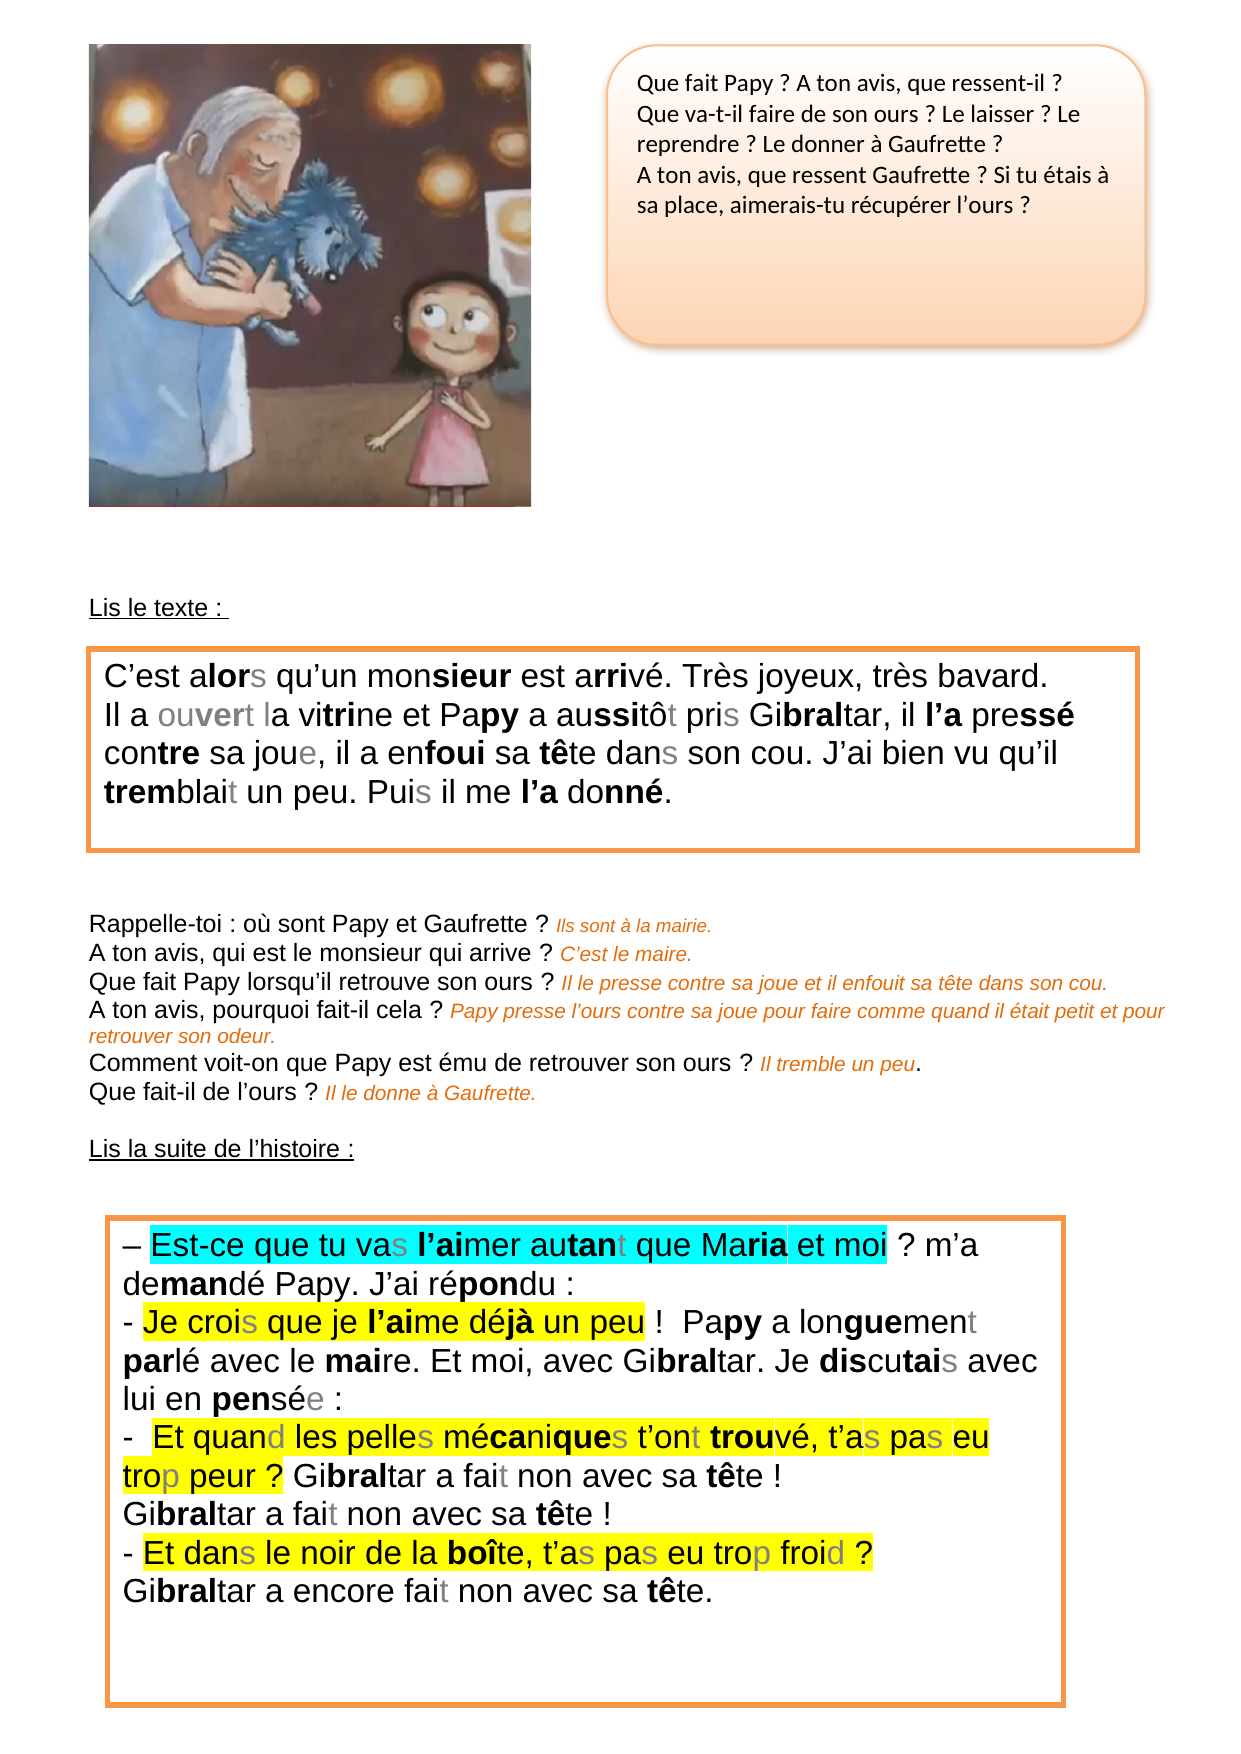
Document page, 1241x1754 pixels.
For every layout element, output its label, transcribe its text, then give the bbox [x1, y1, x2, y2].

text Que fait-il de l’ours ? Il le donne à Gaufrette. [89, 1077, 1211, 1106]
picture [88, 44, 532, 507]
text Comment voit-on que Papy est ému de retrouver son ours ? Il tremble un peu. [89, 1048, 1211, 1077]
text Que fait Papy lorsqu’il retrouve son ours ? Il le presse contre sa joue et il enfouit sa tête dans son cou. [89, 967, 1211, 995]
text Rappelle-toi : où sont Papy et Gaufrette ? Ils sont à la mairie. [89, 909, 1211, 938]
text Lis le texte : [89, 593, 1211, 622]
text A ton avis, pourquoi fait-il cela ? Papy presse l’ours contre sa joue pour faire comme quand il était petit et pour retrouver son odeur. [89, 995, 1211, 1048]
text A ton avis, qui est le monsieur qui arrive ? C’est le maire. [89, 938, 1211, 967]
text Lis la suite de l’histoire : [89, 1134, 1211, 1163]
